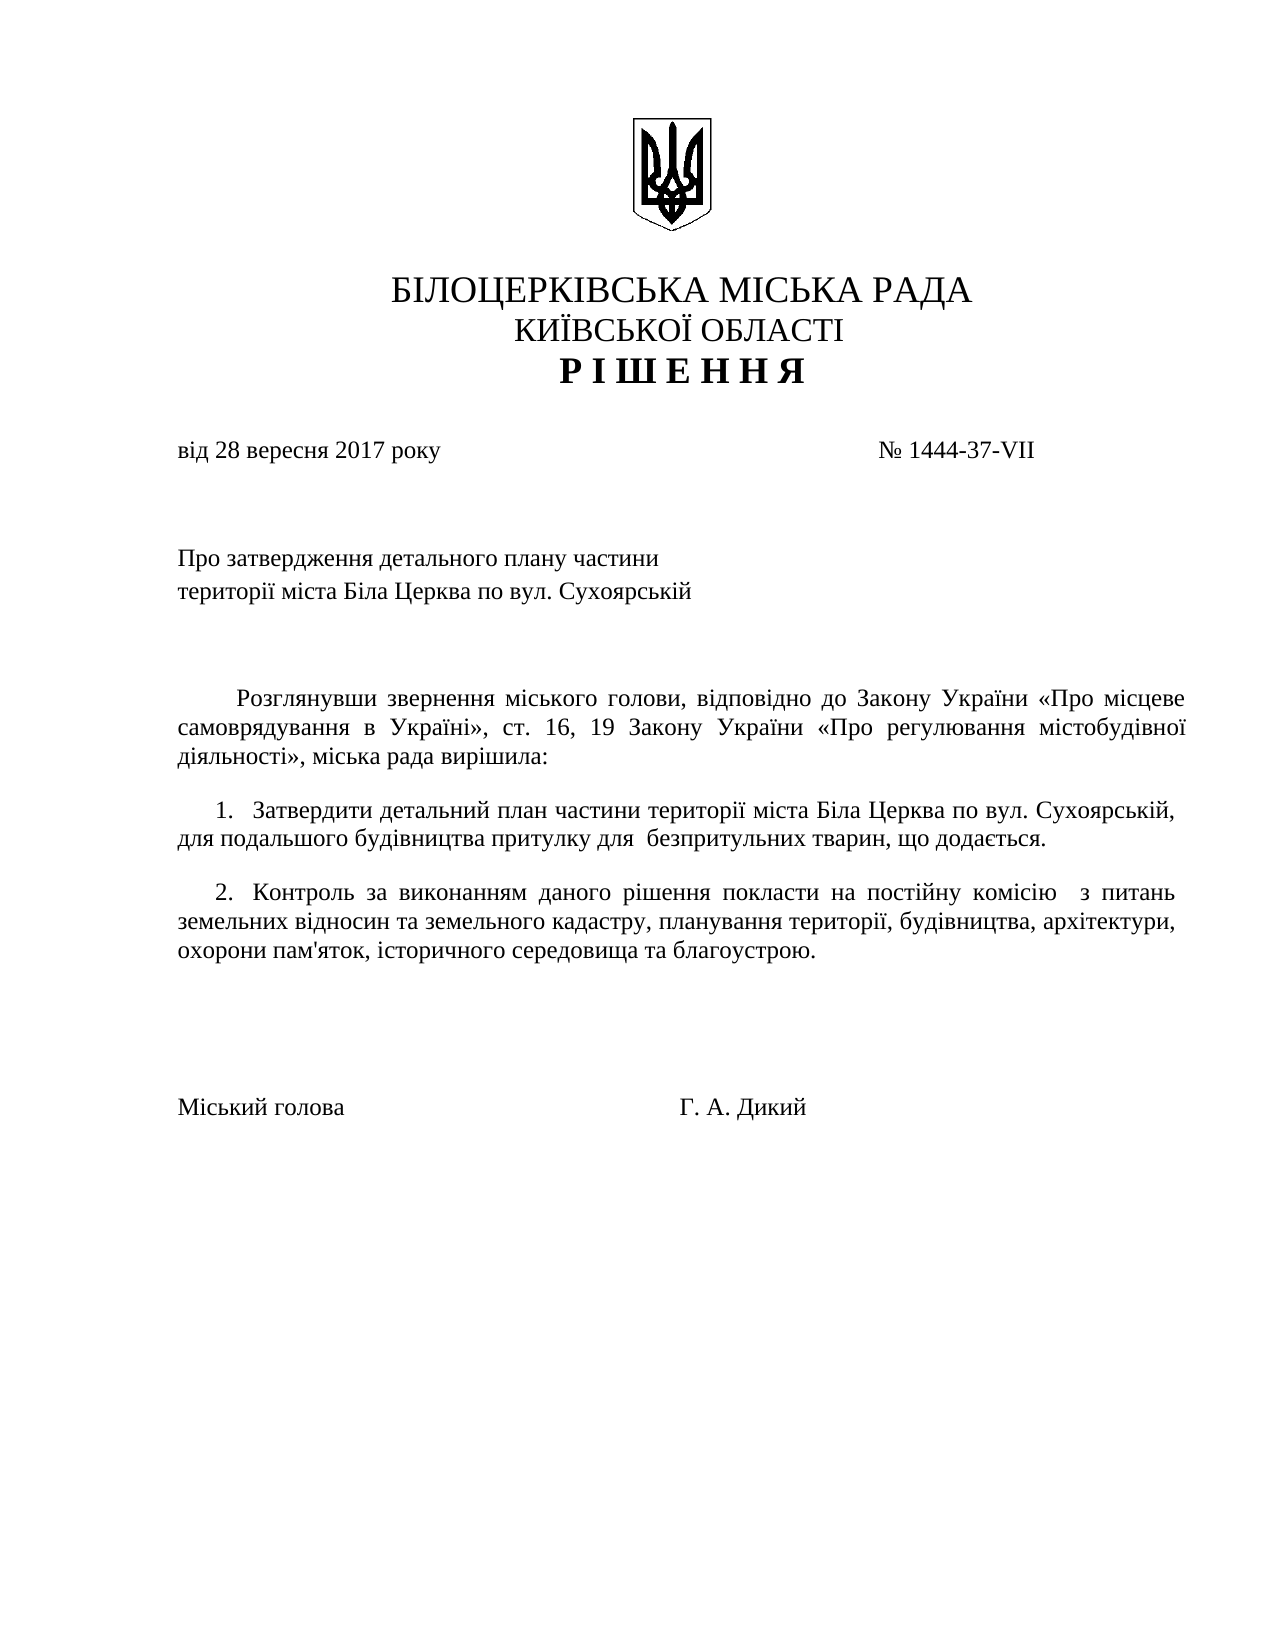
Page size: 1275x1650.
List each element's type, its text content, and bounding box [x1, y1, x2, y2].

picture [627, 112, 721, 239]
text Міський голова Г. А. Дикий [177, 1092, 1186, 1121]
list Контроль за виконанням даного рішення покласти на постійну комісію з питань земельних відносин та земельного кадастру, планування території, будівництва, архітектури, охорони пам'яток, історичного середовища та благоустрою. [177, 877, 1176, 963]
text від 28 вересня 2017 року № 1444-37-VII [177, 435, 1186, 464]
text БІЛОЦЕРКІВСЬКА МІСЬКА РАДА [177, 267, 1186, 310]
text Р І Ш Е Н Н Я [177, 349, 1186, 392]
text Розглянувши звернення міського голови, відповідно до Закону України «Про місцеве самоврядування в Україні», ст. 16, 19 Закону України «Про регулювання містобудівної діяльності», міська рада вирішила: [177, 683, 1186, 770]
list Затвердити детальний план частини території міста Біла Церква по вул. Сухоярській, для подальшого будівництва притулку для безпритульних тварин, що додається. [177, 795, 1176, 852]
text Про затвердження детального плану частини території міста Біла Церква по вул. Сухоярській [177, 543, 1186, 604]
text КИЇВСЬКОЇ ОБЛАСТІ [177, 310, 1186, 349]
